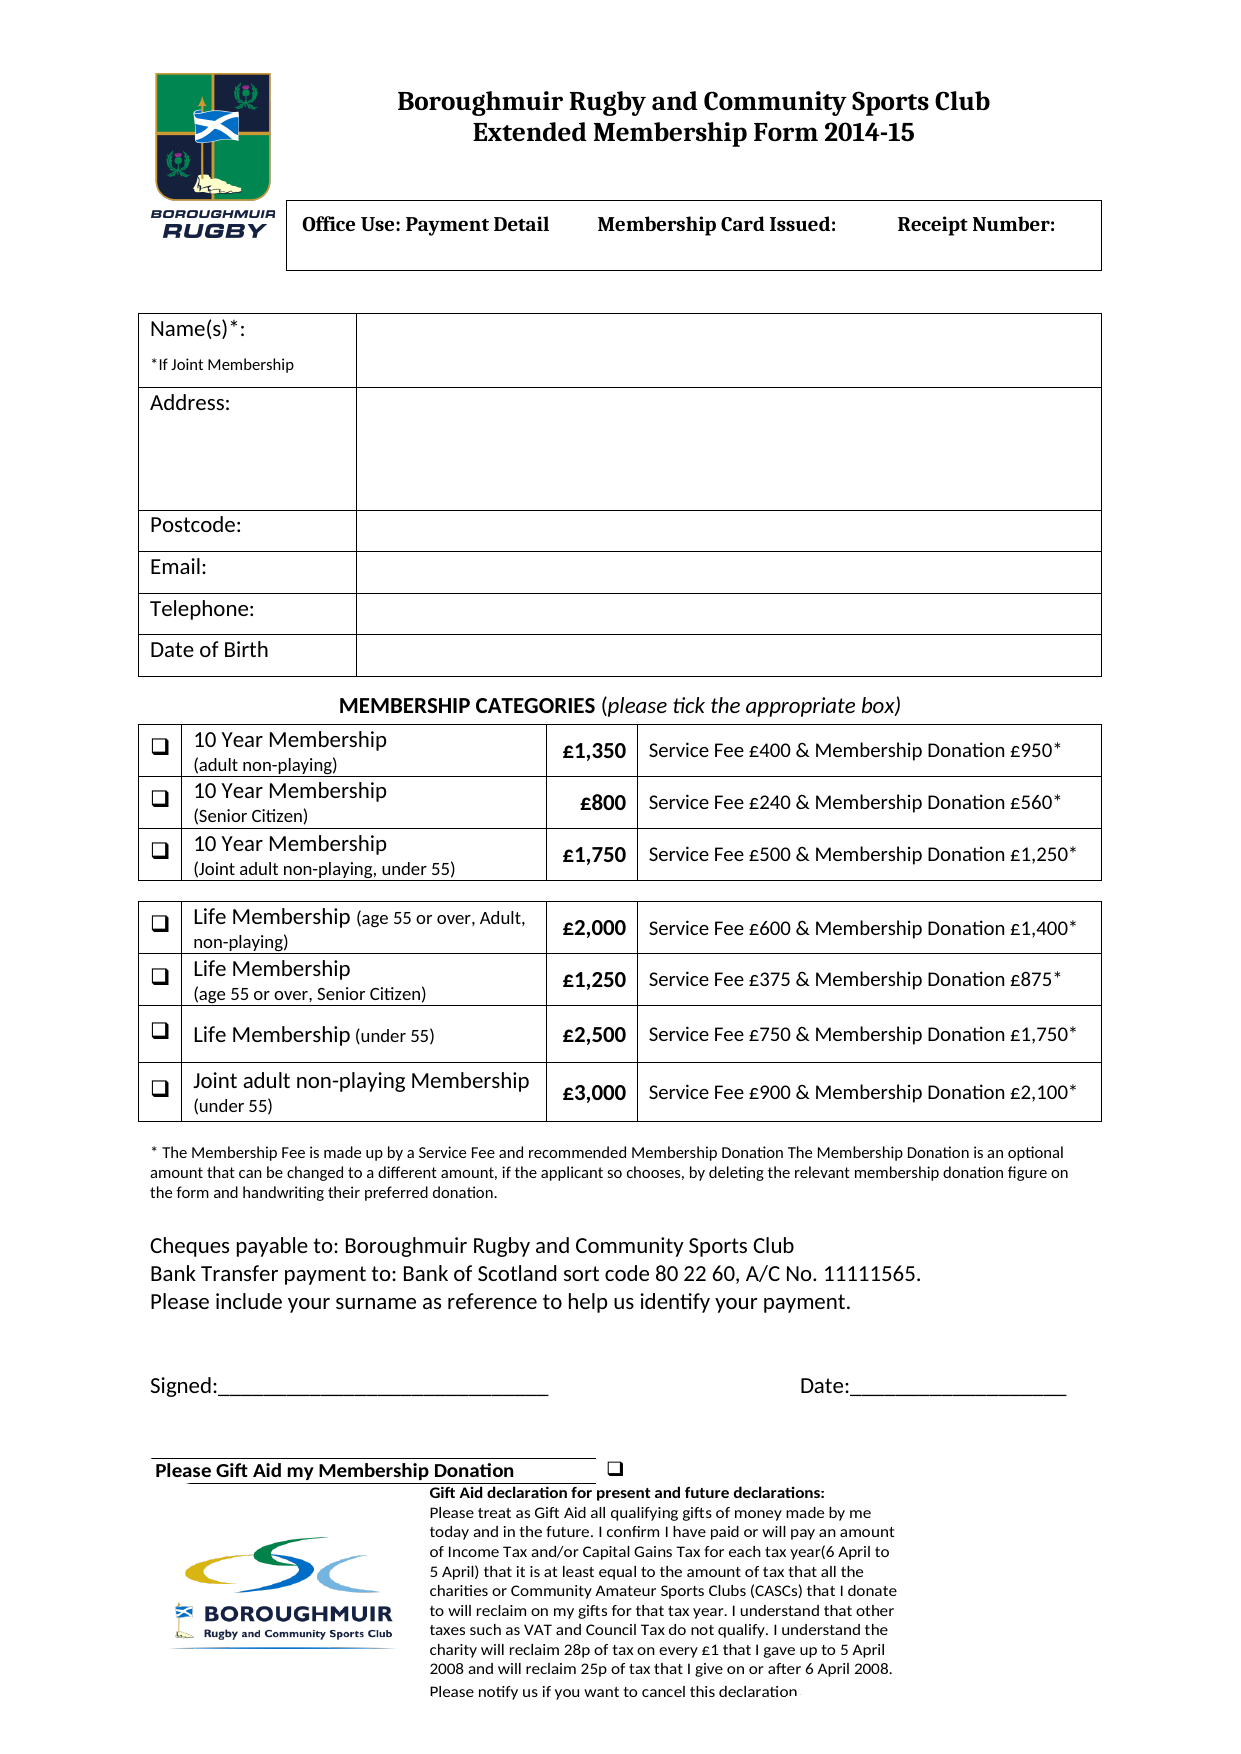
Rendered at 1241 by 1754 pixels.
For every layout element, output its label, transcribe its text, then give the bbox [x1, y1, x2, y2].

table_header [357, 314, 1101, 387]
table_cell [357, 552, 1101, 593]
table_header [139, 725, 181, 776]
table_cell Telephone: [139, 594, 356, 634]
table_cell [357, 511, 1101, 551]
table_cell Joint adult non-playing Membership (under 55) [182, 1063, 546, 1121]
table_cell Date of Birth [139, 635, 356, 676]
table_header £2,000 [547, 902, 637, 953]
table_header 10 Year Membership (adult non-playing) [182, 725, 546, 776]
table_cell £800 [547, 777, 637, 828]
table_cell Service Fee £900 & Membership Donation £2,100* [638, 1063, 1101, 1121]
table_cell Service Fee £240 & Membership Donation £560* [638, 777, 1101, 828]
table_cell Service Fee £500 & Membership Donation £1,250* [638, 829, 1101, 879]
table_cell £1,250 [547, 954, 637, 1005]
text Bank Transfer payment to: Bank of Scotland sort code 80 22 60, A/C No. 11111565. [150, 1259, 1090, 1287]
table_header Name(s)*: *If Joint Membership [139, 314, 356, 387]
table_cell Email: [139, 552, 356, 593]
table_cell £3,000 [547, 1063, 637, 1121]
table_cell Service Fee £750 & Membership Donation £1,750* [638, 1006, 1101, 1062]
picture [150, 73, 275, 238]
table_cell £2,500 [547, 1006, 637, 1062]
table_cell Life Membership (under 55) [182, 1006, 546, 1062]
table_cell Life Membership (age 55 or over, Senior Citizen) [182, 954, 546, 1005]
table_cell [357, 635, 1101, 676]
table_cell [139, 1006, 181, 1062]
table_cell Postcode: [139, 511, 356, 551]
table_cell 10 Year Membership (Senior Citizen) [182, 777, 546, 828]
table_cell £1,750 [547, 829, 637, 879]
table_cell [357, 388, 1101, 509]
table_header [139, 902, 181, 953]
table_cell Address: [139, 388, 356, 509]
table_cell [139, 1063, 181, 1121]
text Signed:_____________________________ Date:___________________ [150, 1371, 1090, 1399]
table_cell [357, 594, 1101, 634]
table_header Life Membership (age 55 or over, Adult, non-playing) [182, 902, 546, 953]
table_cell [139, 777, 181, 828]
text Please include your surname as reference to help us identify your payment. [150, 1287, 1090, 1315]
table_cell 10 Year Membership (Joint adult non-playing, under 55) [182, 829, 546, 879]
table_cell [139, 829, 181, 879]
table_cell [139, 954, 181, 1005]
table_header Service Fee £400 & Membership Donation £950* [638, 725, 1101, 776]
table_header £1,350 [547, 725, 637, 776]
text Cheques payable to: Boroughmuir Rugby and Community Sports Club [150, 1231, 1090, 1259]
text * The Membership Fee is made up by a Service Fee and recommended Membership Donation The Membership Donation is an optional amount that can be changed to a different amount, if the applicant so chooses, by deleting the relevant membership donation figure on the form and handwriting their preferred donation. [150, 1142, 1090, 1203]
table_header Service Fee £600 & Membership Donation £1,400* [638, 902, 1101, 953]
text MEMBERSHIP CATEGORIES (please tick the appropriate box) [150, 691, 1090, 719]
table_cell Service Fee £375 & Membership Donation £875* [638, 954, 1101, 1005]
